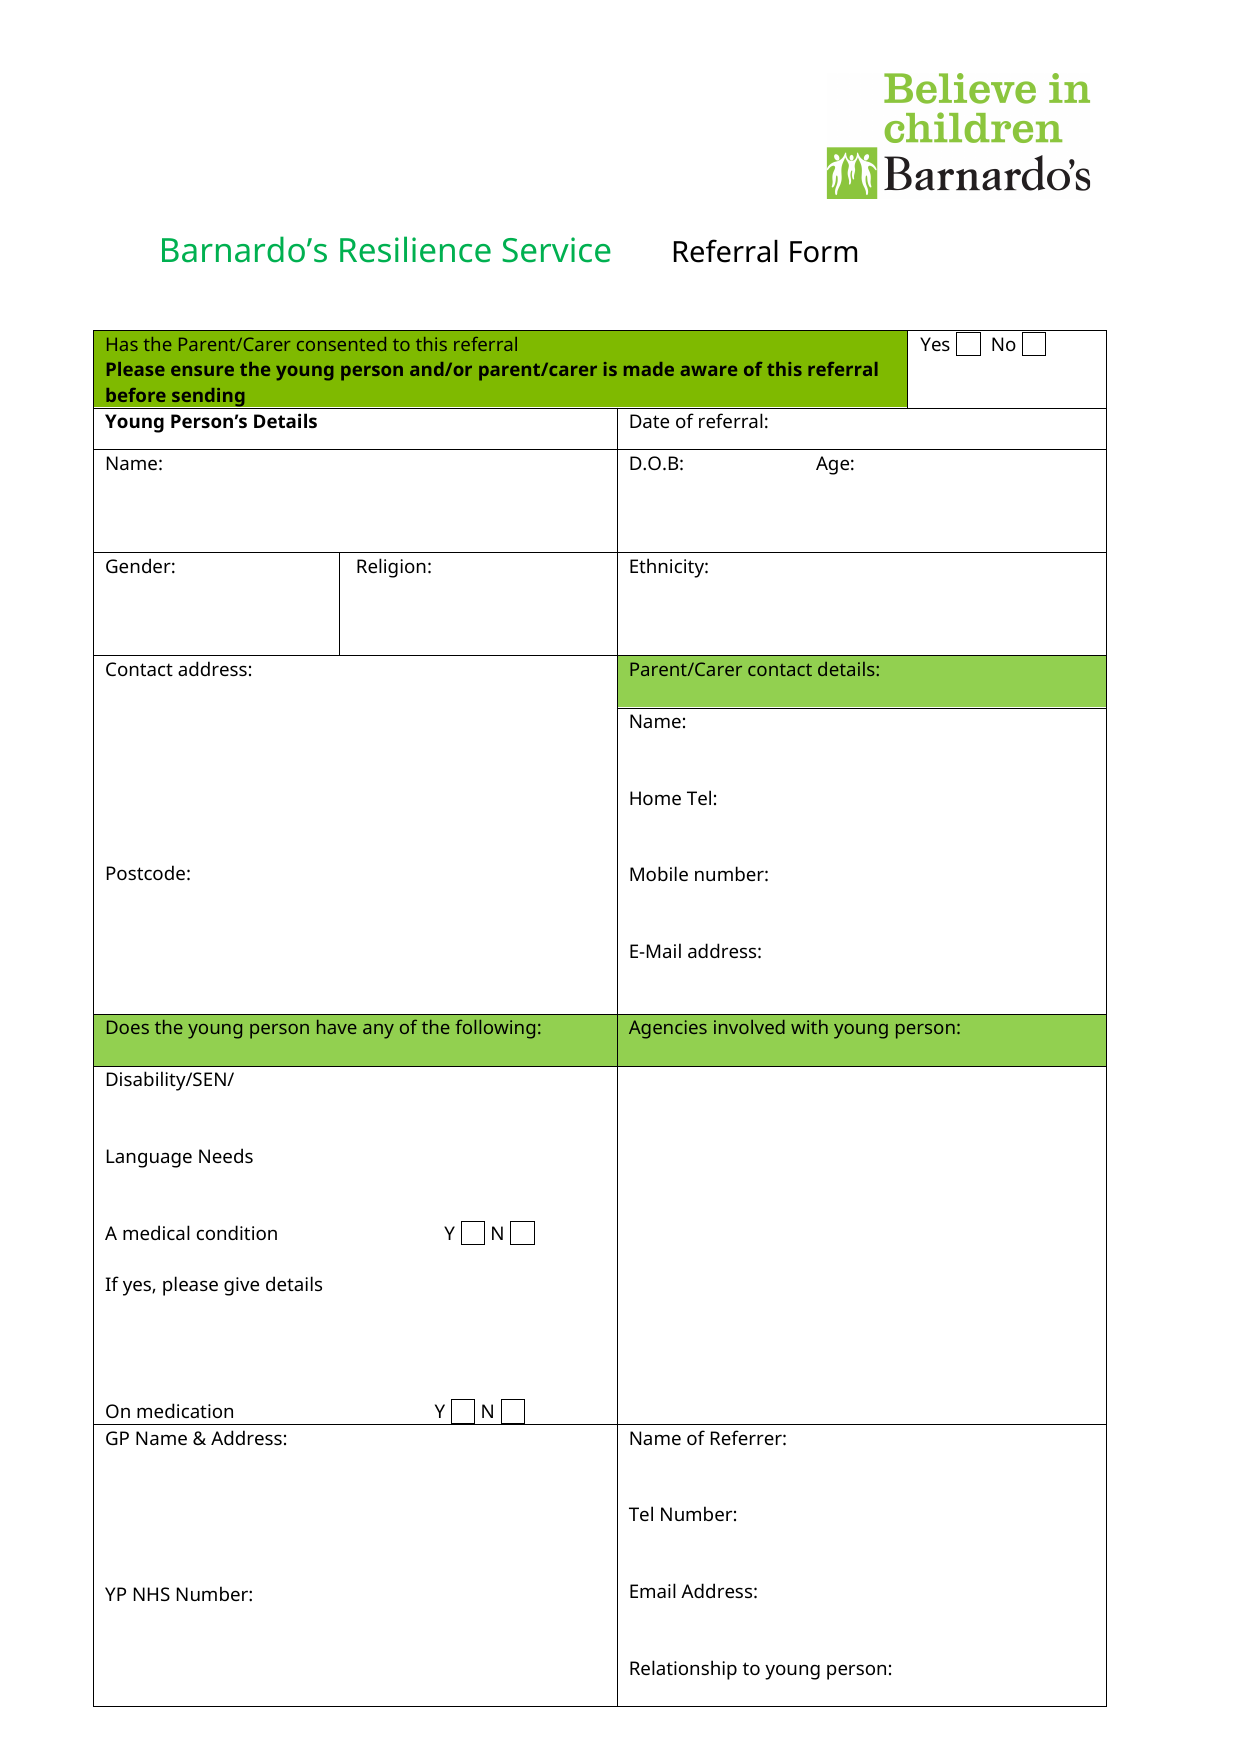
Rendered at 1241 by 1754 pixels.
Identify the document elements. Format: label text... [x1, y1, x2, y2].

table_cell Young Person’s Details [94, 409, 617, 449]
table_cell Religion: [340, 553, 617, 655]
table_cell Ethnicity: [618, 553, 1106, 655]
table_cell Agencies involved with young person: [618, 1015, 1106, 1066]
table_cell Does the young person have any of the following: [94, 1015, 617, 1066]
table_cell Parent/Carer contact details: [618, 656, 1106, 707]
table_cell Date of referral: [618, 409, 1106, 449]
table_cell Name of Referrer: Tel Number: Email Address: Relationship to young person: School YP attends: [618, 1425, 1106, 1706]
table_cell Name: Home Tel: Mobile number: E-Mail address: [618, 709, 1106, 1014]
table_cell GP Name & Address: YP NHS Number: [94, 1425, 617, 1706]
table_header Has the Parent/Carer consented to this referral Please ensure the young person and/or parent/carer is made aware of this referral before sending [94, 331, 907, 407]
table_cell Name: [94, 450, 617, 552]
table_header Yes No [908, 331, 1106, 407]
table_cell [618, 1067, 1106, 1424]
table_cell Contact address: Postcode: [94, 656, 617, 1014]
table_cell Disability/SEN/ Language Needs A medical condition Y N If yes, please give details On medication Y N [94, 1067, 617, 1424]
table_cell Gender: [94, 553, 339, 655]
table_cell D.O.B: Age: [618, 450, 1106, 552]
picture [826, 73, 1091, 199]
